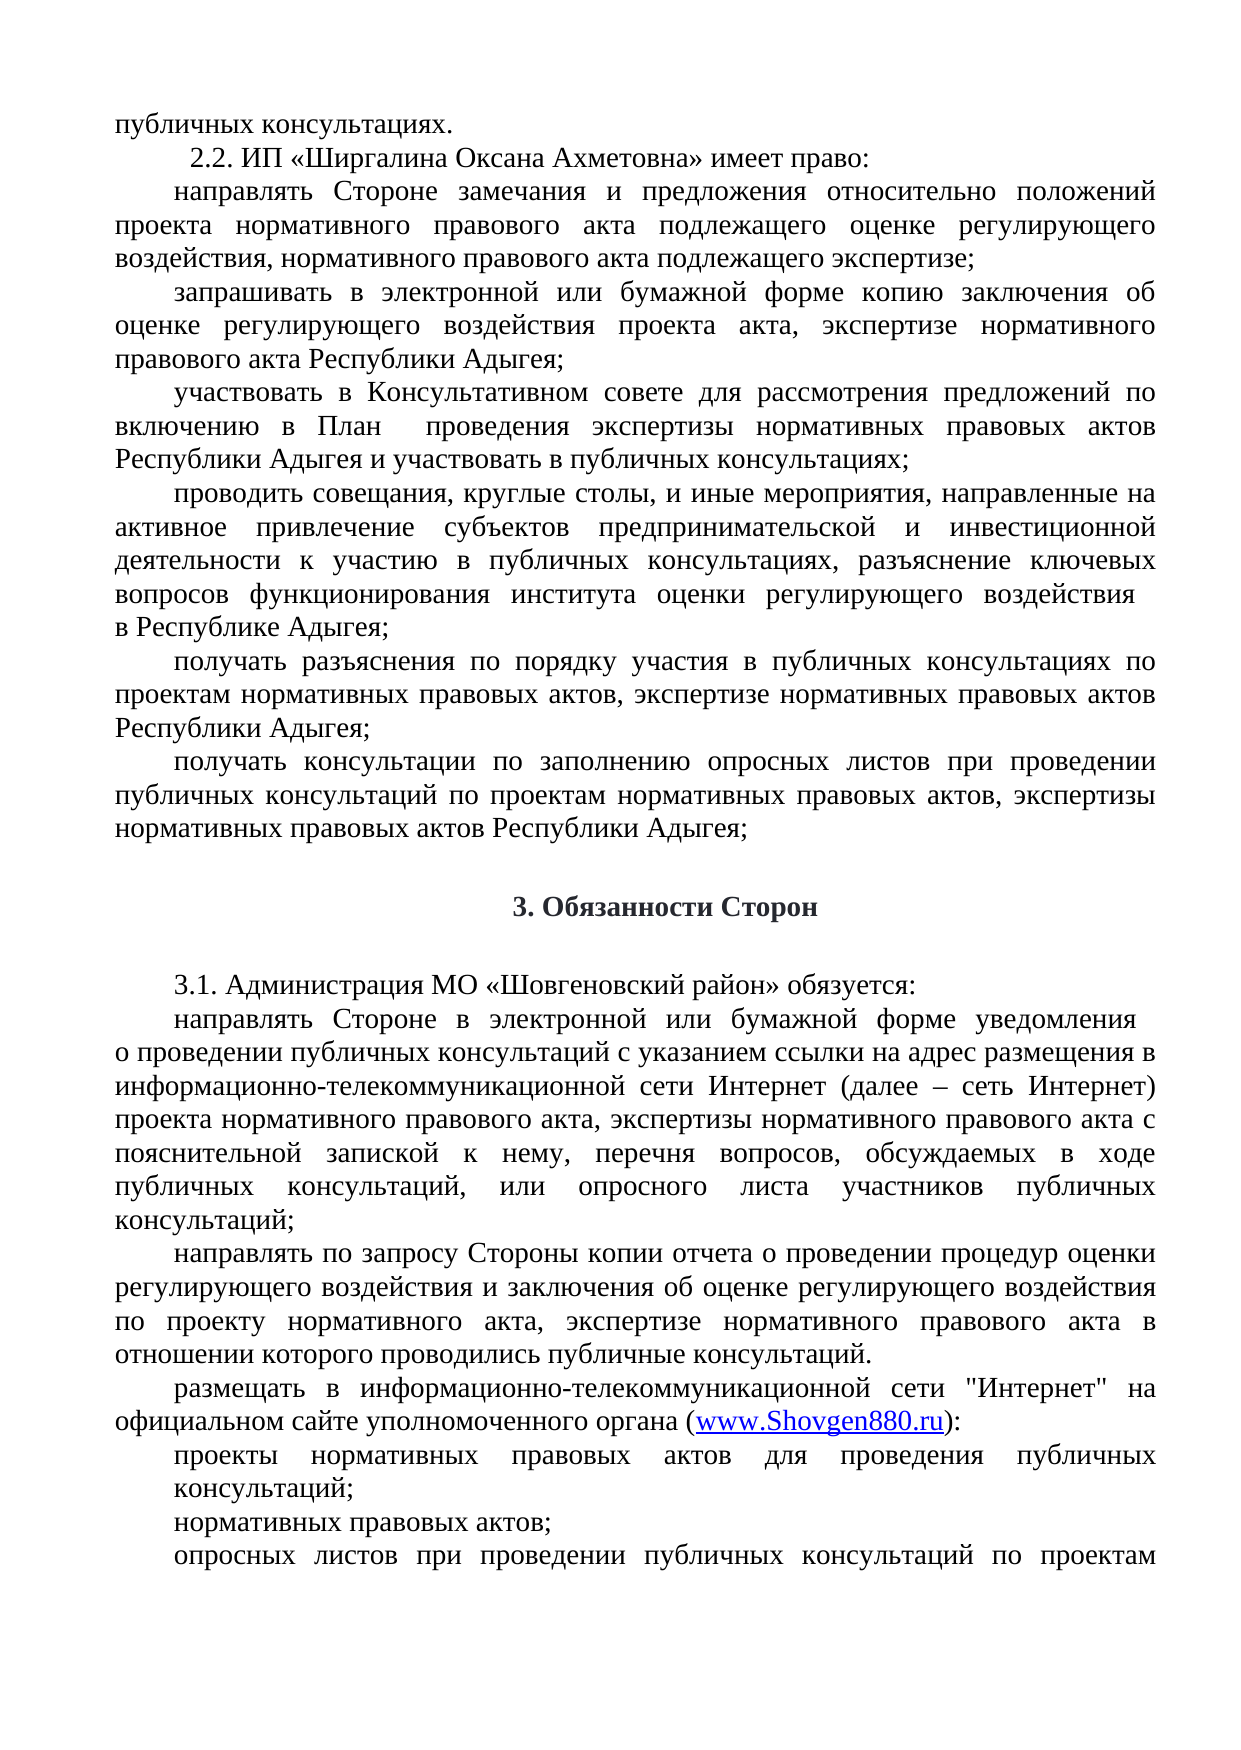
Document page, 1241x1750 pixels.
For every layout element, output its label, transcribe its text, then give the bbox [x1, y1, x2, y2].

text участвовать в Консультативном совете для рассмотрения предложений по включению в План проведения экспертизы нормативных правовых актов Республики Адыгея и участвовать в публичных консультациях; [114, 374, 1157, 475]
text 2.2. ИП «Ширгалина Оксана Ахметовна» имеет право: [114, 140, 1157, 173]
text 3.1. Администрация МО «Шовгеновский район» обязуется: [114, 967, 1157, 1001]
text получать консультации по заполнению опросных листов при проведении публичных консультаций по проектам нормативных правовых актов, экспертизы нормативных правовых актов Республики Адыгея; [114, 743, 1157, 844]
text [114, 106, 1157, 140]
text направлять Стороне в электронной или бумажной форме уведомления о проведении публичных консультаций с указанием ссылки на адрес размещения в информационно-телекоммуникационной сети Интернет (далее – сеть Интернет) проекта нормативного правового акта, экспертизы нормативного правового акта с пояснительной запиской к нему, перечня вопросов, обсуждаемых в ходе публичных консультаций, или опросного листа участников публичных консультаций; [114, 1001, 1157, 1236]
text направлять по запросу Стороны копии отчета о проведении процедур оценки регулирующего воздействия и заключения об оценке регулирующего воздействия по проекту нормативного акта, экспертизе нормативного правового акта в отношении которого проводились публичные консультаций. [114, 1236, 1157, 1370]
subtitle 3. Обязанности Сторон [114, 889, 1157, 922]
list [114, 1537, 1157, 1571]
text проводить совещания, круглые столы, и иные мероприятия, направленные на активное привлечение субъектов предпринимательской и инвестиционной деятельности к участию в публичных консультациях, разъяснение ключевых вопросов функционирования института оценки регулирующего воздействия в Республике Адыгея; [114, 475, 1157, 643]
list нормативных правовых актов; [174, 1504, 1157, 1537]
list проекты нормативных правовых актов для проведения публичных консультаций; [174, 1437, 1157, 1504]
text запрашивать в электронной или бумажной форме копию заключения об оценке регулирующего воздействия проекта акта, экспертизе нормативного правового акта Республики Адыгея; [114, 274, 1157, 374]
text размещать в информационно-телекоммуникационной сети "Интернет" на официальном сайте уполномоченного органа (www.Shovgen880.ru): [114, 1370, 1157, 1437]
text направлять Стороне замечания и предложения относительно положений проекта нормативного правового акта подлежащего оценке регулирующего воздействия, нормативного правового акта подлежащего экспертизе; [114, 173, 1157, 274]
text получать разъяснения по порядку участия в публичных консультациях по проектам нормативных правовых актов, экспертизе нормативных правовых актов Республики Адыгея; [114, 643, 1157, 743]
